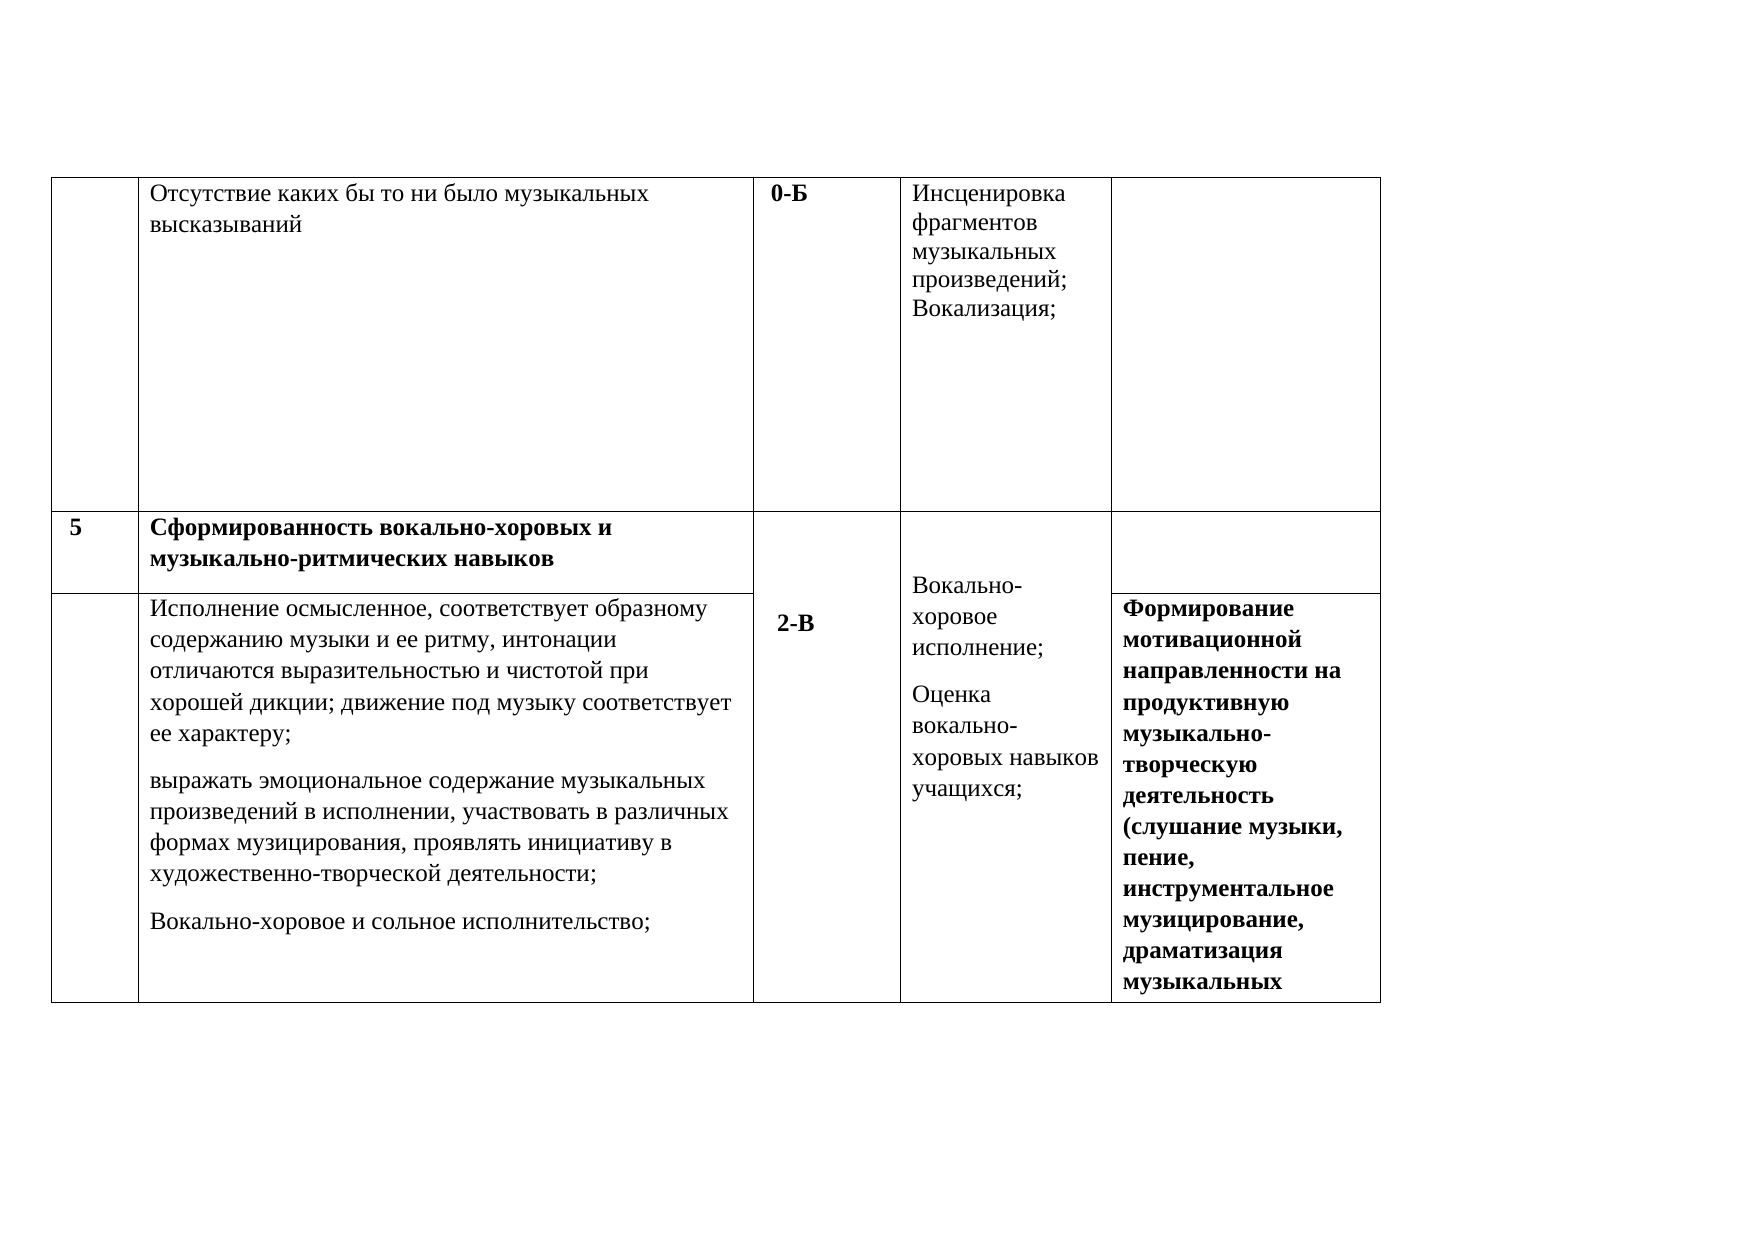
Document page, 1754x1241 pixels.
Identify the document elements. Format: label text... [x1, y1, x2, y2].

table_cell 5 [52, 512, 138, 592]
table_cell Отсутствие каких бы то ни было музыкальных высказываний [139, 178, 753, 511]
table_cell [52, 594, 138, 1002]
table_cell Сформированность вокально-хоровых и музыкально-ритмических навыков [139, 512, 753, 592]
table_cell 0-Б [754, 178, 900, 511]
table_cell 2-В [754, 512, 900, 1002]
table_cell [1112, 512, 1380, 592]
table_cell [1112, 594, 1380, 1002]
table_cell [901, 178, 1111, 511]
table_cell Исполнение осмысленное, соответствует образному содержанию музыки и ее ритму, интонации отличаются выразительностью и чистотой при хорошей дикции; движение под музыку соответствует ее характеру; выражать эмоциональное содержание музыкальных произведений в исполнении, участвовать в различных формах музицирования, проявлять инициативу в художественно-творческой деятельности; Вокально-хоровое и сольное исполнительство; [139, 594, 753, 1002]
table_cell Вокально-хоровое исполнение; Оценка вокально-хоровых навыков учащихся; Вокально- хоровое исполнение; Оценка вокально-хоровых навыков учащихся; [901, 512, 1111, 1002]
